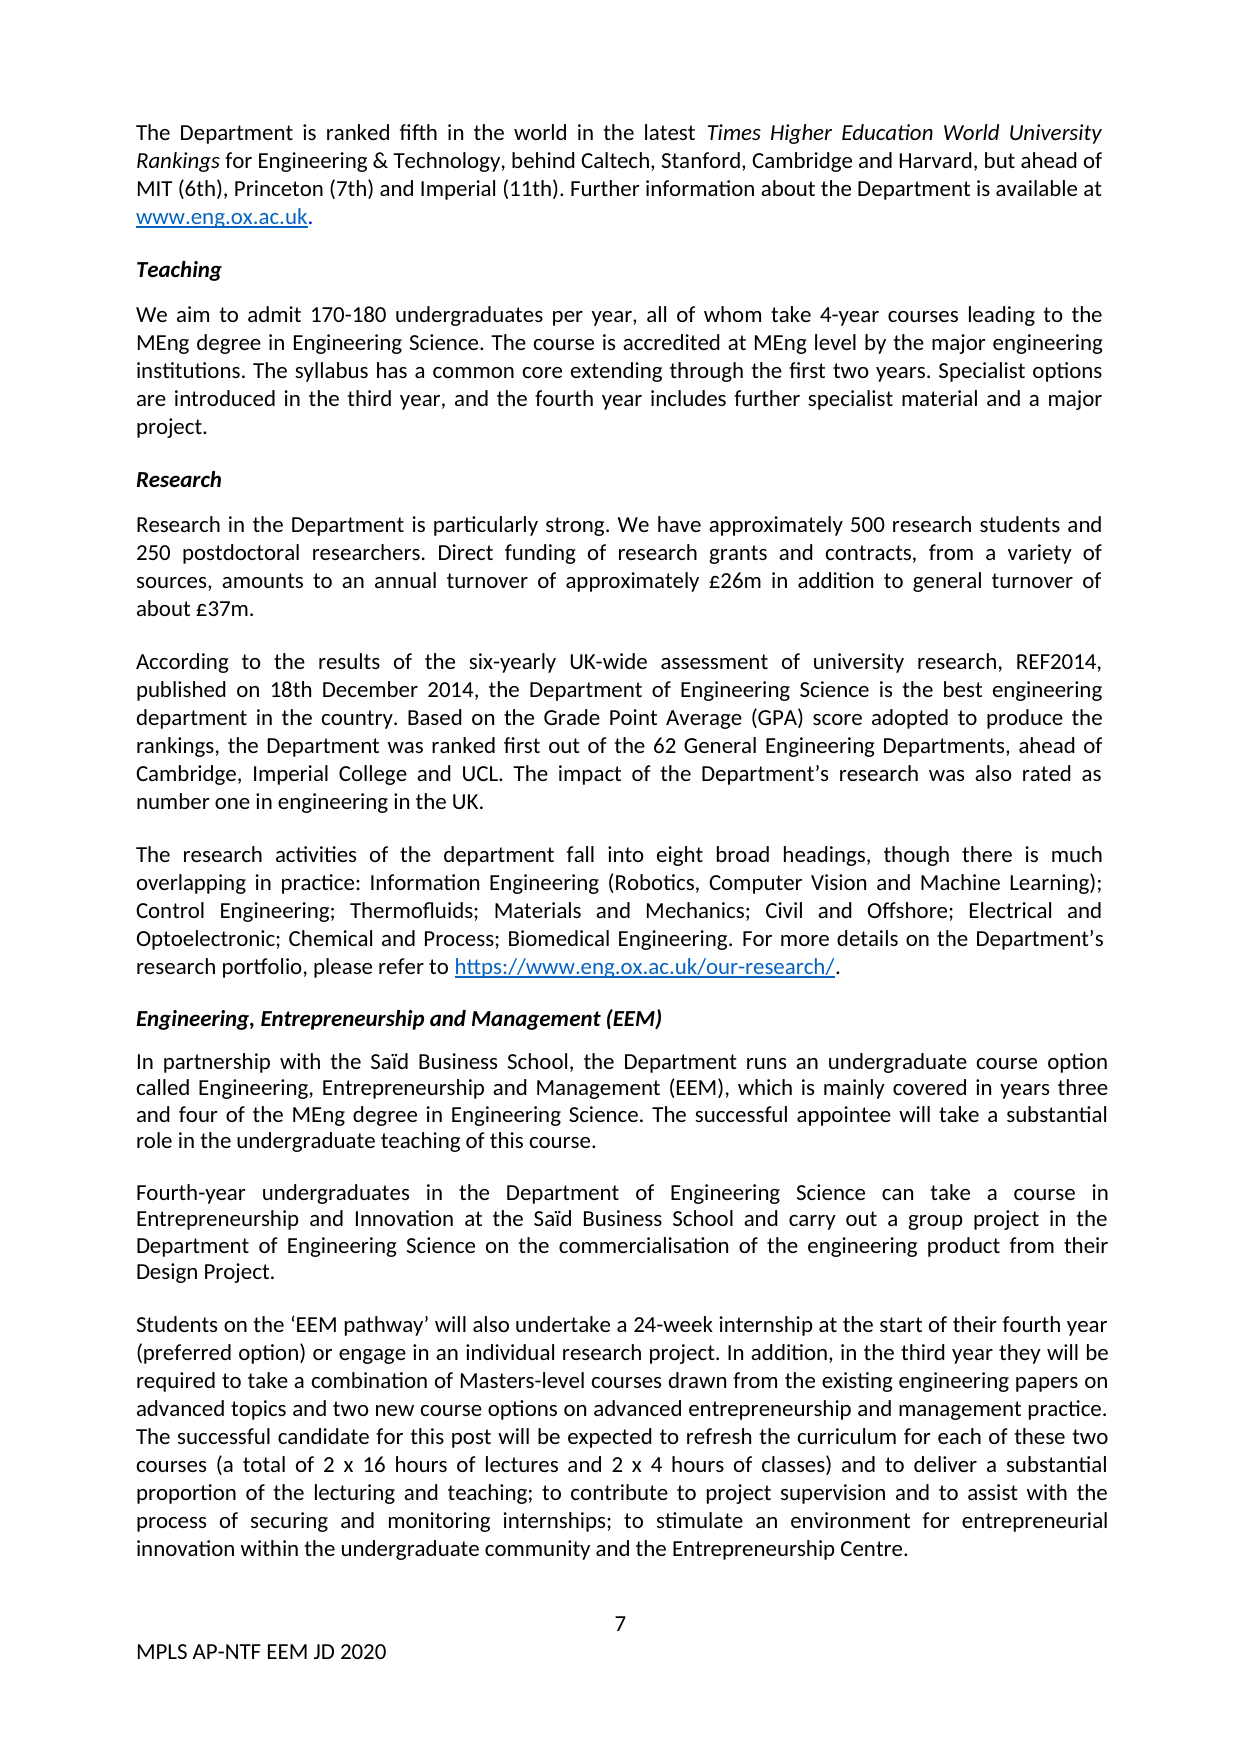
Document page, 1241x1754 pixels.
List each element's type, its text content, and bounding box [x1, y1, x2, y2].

text According to the results of the six-yearly UK-wide assessment of university research, REF2014, published on 18th December 2014, the Department of Engineering Science is the best engineering department in the country. Based on the Grade Point Average (GPA) score adopted to produce the rankings, the Department was ranked first out of the 62 General Engineering Departments, ahead of Cambridge, Imperial College and UCL. The impact of the Department’s research was also rated as number one in engineering in the UK. [136, 647, 1104, 815]
text The Department is ranked fifth in the world in the latest Times Higher Education World University Rankings for Engineering & Technology, behind Caltech, Stanford, Cambridge and Harvard, but ahead of MIT (6th), Princeton (7th) and Imperial (11th). Further information about the Department is available at www.eng.ox.ac.uk. [136, 118, 1104, 230]
text The research activities of the department fall into eight broad headings, though there is much overlapping in practice: Information Engineering (Robotics, Computer Vision and Machine Learning); Control Engineering; Thermofluids; Materials and Mechanics; Civil and Offshore; Electrical and Optoelectronic; Chemical and Process; Biomedical Engineering. For more details on the Department’s research portfolio, please refer to https://www.eng.ox.ac.uk/our-research/. [136, 840, 1104, 980]
text Students on the ‘EEM pathway’ will also undertake a 24-week internship at the start of their fourth year (preferred option) or engage in an individual research project. In addition, in the third year they will be required to take a combination of Masters-level courses drawn from the existing engineering papers on advanced topics and two new course options on advanced entrepreneurship and management practice. The successful candidate for this post will be expected to refresh the curriculum for each of these two courses (a total of 2 x 16 hours of lectures and 2 x 4 hours of classes) and to deliver a substantial proportion of the lecturing and teaching; to contribute to project supervision and to assist with the process of securing and monitoring internships; to stimulate an environment for entrepreneurial innovation within the undergraduate community and the Entrepreneurship Centre. [136, 1310, 1110, 1562]
text Engineering, Entrepreneurship and Management (EEM) [136, 1005, 1110, 1031]
text Teaching [136, 255, 1104, 283]
text Research in the Department is particularly strong. We have approximately 500 research students and 250 postdoctoral researchers. Direct funding of research grants and contracts, from a variety of sources, amounts to an annual turnover of approximately £26m in addition to general turnover of about £37m. [136, 510, 1104, 622]
text In partnership with the Saïd Business School, the Department runs an undergraduate course option called Engineering, Entrepreneurship and Management (EEM), which is mainly covered in years three and four of the MEng degree in Engineering Science. The successful appointee will take a substantial role in the undergraduate teaching of this course. [136, 1048, 1110, 1154]
text We aim to admit 170-180 undergraduates per year, all of whom take 4-year courses leading to the MEng degree in Engineering Science. The course is accredited at MEng level by the major engineering institutions. The syllabus has a common core extending through the first two years. Specialist options are introduced in the third year, and the fourth year includes further specialist material and a major project. [136, 300, 1104, 440]
text Fourth-year undergraduates in the Department of Engineering Science can take a course in Entrepreneurship and Innovation at the Saïd Business School and carry out a group project in the Department of Engineering Science on the commercialisation of the engineering product from their Design Project. [136, 1179, 1110, 1285]
text Research [136, 465, 1104, 493]
